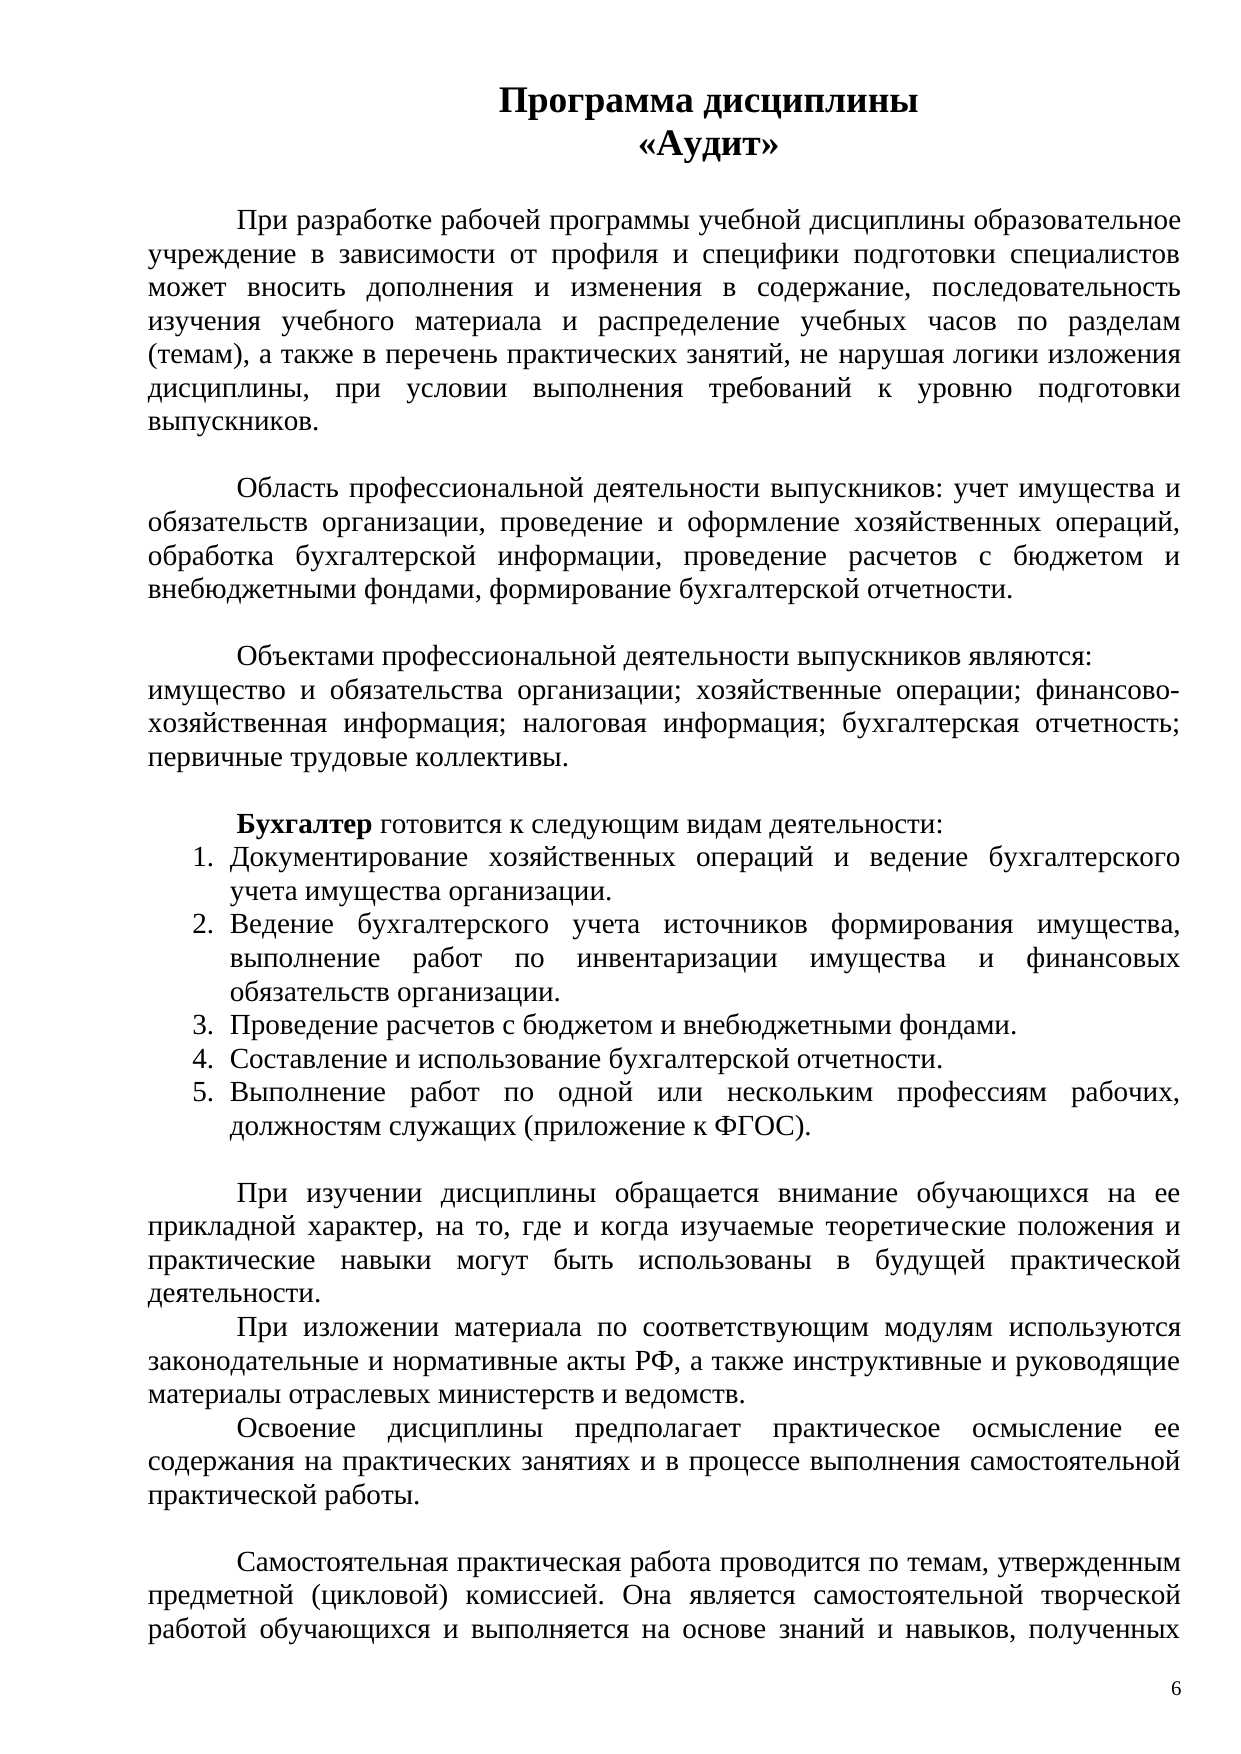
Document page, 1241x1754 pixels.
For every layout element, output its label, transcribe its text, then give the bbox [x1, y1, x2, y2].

text При разработке рабочей программы учебной дисциплины образовательное учреждение в зависимости от профиля и специфики подготовки специалистов может вносить дополнения и изменения в содержание, последовательность изучения учебного материала и распределение учебных часов по разделам (темам), а также в перечень практических занятий, не нарушая логики изложения дисциплины, при условии выполнения требований к уровню подготовки выпускников. [148, 202, 1181, 437]
list Документирование хозяйственных операций и ведение бухгалтерского учета имущества организации. [192, 839, 1181, 907]
text «Аудит» [148, 121, 1181, 164]
text имущество и обязательства организации; хозяйственные операции; финансово-хозяйственная информация; налоговая информация; бухгалтерская отчетность; первичные трудовые коллективы. [148, 672, 1181, 772]
text При изложении материала по соответствующим модулям используются законодательные и нормативные акты РФ, а также инструктивные и руководящие материалы отраслевых министерств и ведомств. [148, 1309, 1181, 1410]
list Составление и использование бухгалтерской отчетности. [192, 1041, 1181, 1074]
text Освоение дисциплины предполагает практическое осмысление ее содержания на практических занятиях и в процессе выполнения самостоятельной практической работы. [148, 1410, 1181, 1510]
list Выполнение работ по одной или нескольким профессиям рабочих, должностям служащих (приложение к ФГОС). [192, 1074, 1181, 1141]
text Программа дисциплины [148, 78, 1181, 121]
list Проведение расчетов с бюджетом и внебюджетными фондами. [192, 1007, 1181, 1041]
text При изучении дисциплины обращается внимание обучающихся на ее прикладной характер, на то, где и когда изучаемые теоретические положения и практические навыки могут быть использованы в будущей практической деятельности. [148, 1175, 1181, 1309]
text Объектами профессиональной деятельности выпускников являются: [148, 638, 1181, 672]
list Ведение бухгалтерского учета источников формирования имущества, выполнение работ по инвентаризации имущества и финансовых обязательств организации. [192, 907, 1181, 1007]
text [148, 1544, 1181, 1644]
text Бухгалтер готовится к следующим видам деятельности: [148, 806, 1181, 839]
text Область профессиональной деятельности выпускников: учет имущества и обязательств организации, проведение и оформление хозяйственных операций, обработка бухгалтерской информации, проведение расчетов с бюджетом и внебюджетными фондами, формирование бухгалтерской отчетности. [148, 471, 1181, 605]
